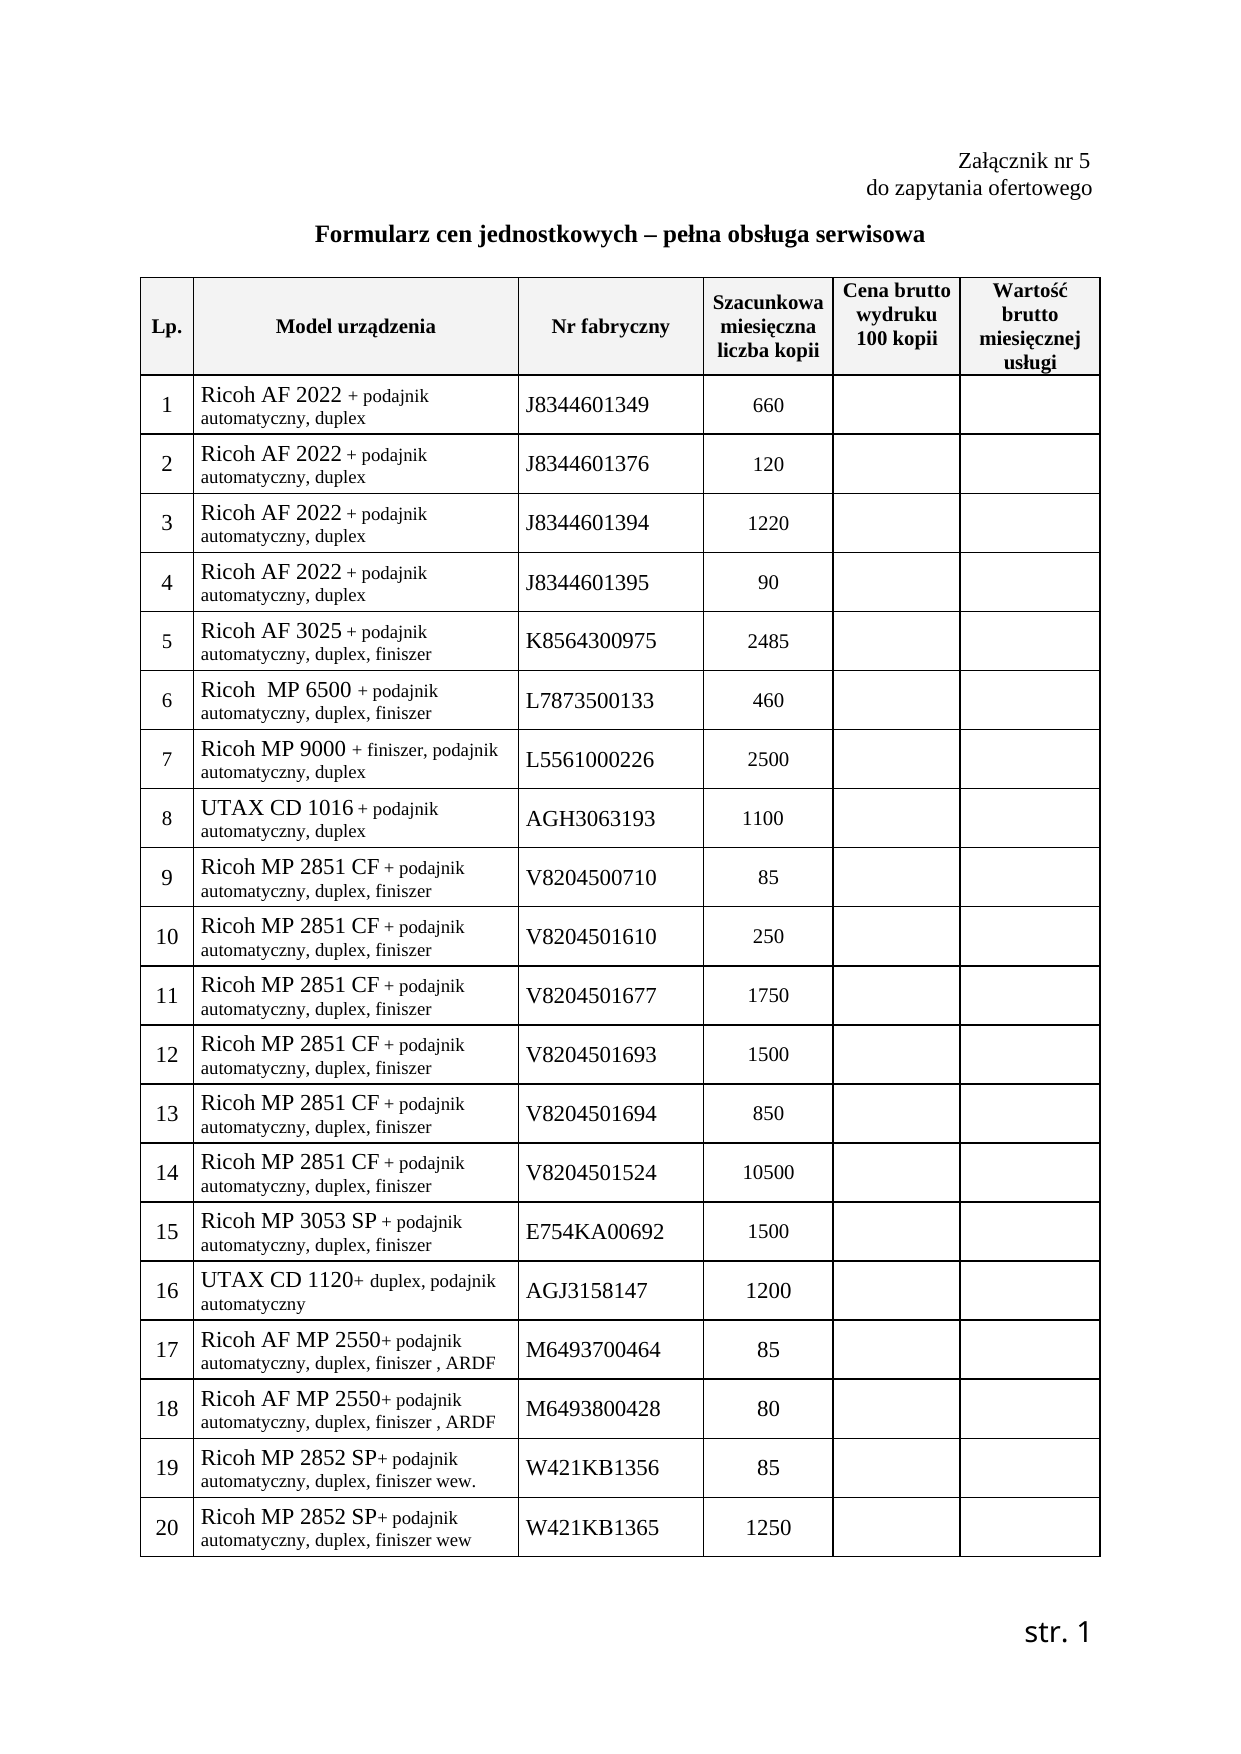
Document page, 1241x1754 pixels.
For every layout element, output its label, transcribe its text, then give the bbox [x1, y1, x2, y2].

table_cell 80 [704, 1380, 832, 1437]
table_cell 15 [141, 1203, 193, 1260]
table_cell [961, 671, 1099, 729]
table_cell 660 [704, 376, 832, 433]
table_cell 90 [704, 553, 832, 611]
table_cell W421KB1356 [519, 1439, 703, 1496]
text Załącznik nr 5 [148, 148, 1093, 174]
table_cell [834, 1439, 959, 1496]
table_cell UTAX CD 1120+ duplex, podajnik automatyczny [194, 1262, 518, 1319]
table_cell [961, 1439, 1099, 1496]
table_cell [834, 967, 959, 1024]
table_cell [961, 907, 1099, 965]
table_cell 460 [704, 671, 832, 729]
table_cell 850 [704, 1085, 832, 1142]
table_cell [834, 1321, 959, 1378]
table_cell [961, 1144, 1099, 1201]
table_cell Ricoh AF MP 2550+ podajnik automatyczny, duplex, finiszer , ARDF [194, 1380, 518, 1437]
table_cell Ricoh AF 2022 + podajnik automatyczny, duplex [194, 376, 518, 433]
table_cell Ricoh MP 6500 + podajnik automatyczny, duplex, finiszer [194, 671, 518, 729]
table_cell 85 [704, 1439, 832, 1496]
table_cell Ricoh MP 2851 CF + podajnik automatyczny, duplex, finiszer [194, 848, 518, 906]
text do zapytania ofertowego [148, 174, 1093, 200]
table_cell [961, 848, 1099, 906]
table_cell [834, 1144, 959, 1201]
table_cell [961, 553, 1099, 611]
table_cell Ricoh AF MP 2550+ podajnik automatyczny, duplex, finiszer , ARDF [194, 1321, 518, 1378]
table_cell 1100 [704, 789, 832, 847]
table_cell V8204501693 [519, 1026, 703, 1083]
table_cell Ricoh AF 2022 + podajnik automatyczny, duplex [194, 435, 518, 492]
table_cell 18 [141, 1380, 193, 1437]
table_cell 6 [141, 671, 193, 729]
table_cell 4 [141, 553, 193, 611]
table_cell UTAX CD 1016 + podajnik automatyczny, duplex [194, 789, 518, 847]
table_cell [834, 1380, 959, 1437]
table_cell 19 [141, 1439, 193, 1496]
table_cell J8344601394 [519, 494, 703, 551]
table_cell [961, 376, 1099, 433]
table_cell Ricoh MP 9000 + finiszer, podajnik automatyczny, duplex [194, 730, 518, 788]
table_cell 14 [141, 1144, 193, 1201]
text Formularz cen jednostkowych – pełna obsługa serwisowa [148, 219, 1093, 248]
table_header Model urządzenia [194, 278, 518, 374]
table_cell [834, 789, 959, 847]
table_cell [834, 1262, 959, 1319]
table_cell V8204501610 [519, 907, 703, 965]
table_cell 12 [141, 1026, 193, 1083]
table_cell 17 [141, 1321, 193, 1378]
table_cell [834, 376, 959, 433]
table_cell [834, 1085, 959, 1142]
table_cell L7873500133 [519, 671, 703, 729]
table_cell V8204501524 [519, 1144, 703, 1201]
table_cell Ricoh MP 3053 SP + podajnik automatyczny, duplex, finiszer [194, 1203, 518, 1260]
table_cell 1500 [704, 1026, 832, 1083]
table_header Lp. [141, 278, 193, 374]
table_cell [961, 730, 1099, 788]
table_cell [834, 1203, 959, 1260]
table_cell [834, 612, 959, 669]
table_cell J8344601395 [519, 553, 703, 611]
table_cell [834, 553, 959, 611]
table_cell [834, 848, 959, 906]
table_header Cena brutto wydruku 100 kopii [834, 278, 959, 374]
table_cell 7 [141, 730, 193, 788]
table_cell 1500 [704, 1203, 832, 1260]
table_cell V8204501694 [519, 1085, 703, 1142]
table_cell [961, 1262, 1099, 1319]
table_cell 2485 [704, 612, 832, 669]
table_cell K8564300975 [519, 612, 703, 669]
table_cell [834, 435, 959, 492]
table_cell Ricoh MP 2851 CF + podajnik automatyczny, duplex, finiszer [194, 1085, 518, 1142]
table_cell 1750 [704, 967, 832, 1024]
table_cell E754KA00692 [519, 1203, 703, 1260]
table_cell [834, 907, 959, 965]
table_cell Ricoh MP 2852 SP+ podajnik automatyczny, duplex, finiszer wew. [194, 1439, 518, 1496]
table_cell W421KB1365 [519, 1498, 703, 1556]
table_cell [961, 1380, 1099, 1437]
table_cell Ricoh MP 2851 CF + podajnik automatyczny, duplex, finiszer [194, 967, 518, 1024]
table_cell 1200 [704, 1262, 832, 1319]
table_cell [961, 1321, 1099, 1378]
table_cell Ricoh AF 2022 + podajnik automatyczny, duplex [194, 553, 518, 611]
table_cell V8204500710 [519, 848, 703, 906]
table_cell 10500 [704, 1144, 832, 1201]
table_cell J8344601349 [519, 376, 703, 433]
table_cell 1220 [704, 494, 832, 551]
table_cell 20 [141, 1498, 193, 1556]
table_cell 5 [141, 612, 193, 669]
table_header Szacunkowa miesięczna liczba kopii [704, 278, 832, 374]
table_cell [961, 435, 1099, 492]
table_cell Ricoh AF 3025 + podajnik automatyczny, duplex, finiszer [194, 612, 518, 669]
table_cell 11 [141, 967, 193, 1024]
table_header Wartość brutto miesięcznej usługi [961, 278, 1099, 374]
table_cell 2500 [704, 730, 832, 788]
table_cell [834, 494, 959, 551]
table_cell [834, 730, 959, 788]
table_cell Ricoh MP 2852 SP+ podajnik automatyczny, duplex, finiszer wew [194, 1498, 518, 1556]
table_cell [961, 967, 1099, 1024]
table_cell Ricoh MP 2851 CF + podajnik automatyczny, duplex, finiszer [194, 1026, 518, 1083]
table_cell Ricoh AF 2022 + podajnik automatyczny, duplex [194, 494, 518, 551]
table_cell 1 [141, 376, 193, 433]
table_cell 1250 [704, 1498, 832, 1556]
table_cell 10 [141, 907, 193, 965]
table_cell [834, 1498, 959, 1556]
table_header Nr fabryczny [519, 278, 703, 374]
table_cell 8 [141, 789, 193, 847]
table_cell 16 [141, 1262, 193, 1319]
table_cell L5561000226 [519, 730, 703, 788]
table_cell [834, 1026, 959, 1083]
table_cell AGH3063193 [519, 789, 703, 847]
table_cell J8344601376 [519, 435, 703, 492]
table_cell 2 [141, 435, 193, 492]
table_cell [961, 1498, 1099, 1556]
table_cell 85 [704, 1321, 832, 1378]
table_cell 120 [704, 435, 832, 492]
table_cell [961, 612, 1099, 669]
table_cell Ricoh MP 2851 CF + podajnik automatyczny, duplex, finiszer [194, 1144, 518, 1201]
table_cell 3 [141, 494, 193, 551]
table_cell 13 [141, 1085, 193, 1142]
table_cell [961, 494, 1099, 551]
table_cell [961, 1085, 1099, 1142]
table_cell [961, 1203, 1099, 1260]
table_cell V8204501677 [519, 967, 703, 1024]
table_cell 9 [141, 848, 193, 906]
table_cell [961, 789, 1099, 847]
table_cell AGJ3158147 [519, 1262, 703, 1319]
table_cell M6493700464 [519, 1321, 703, 1378]
table_cell [961, 1026, 1099, 1083]
table_cell 85 [704, 848, 832, 906]
table_cell 250 [704, 907, 832, 965]
table_cell Ricoh MP 2851 CF + podajnik automatyczny, duplex, finiszer [194, 907, 518, 965]
table_cell M6493800428 [519, 1380, 703, 1437]
table_cell [834, 671, 959, 729]
